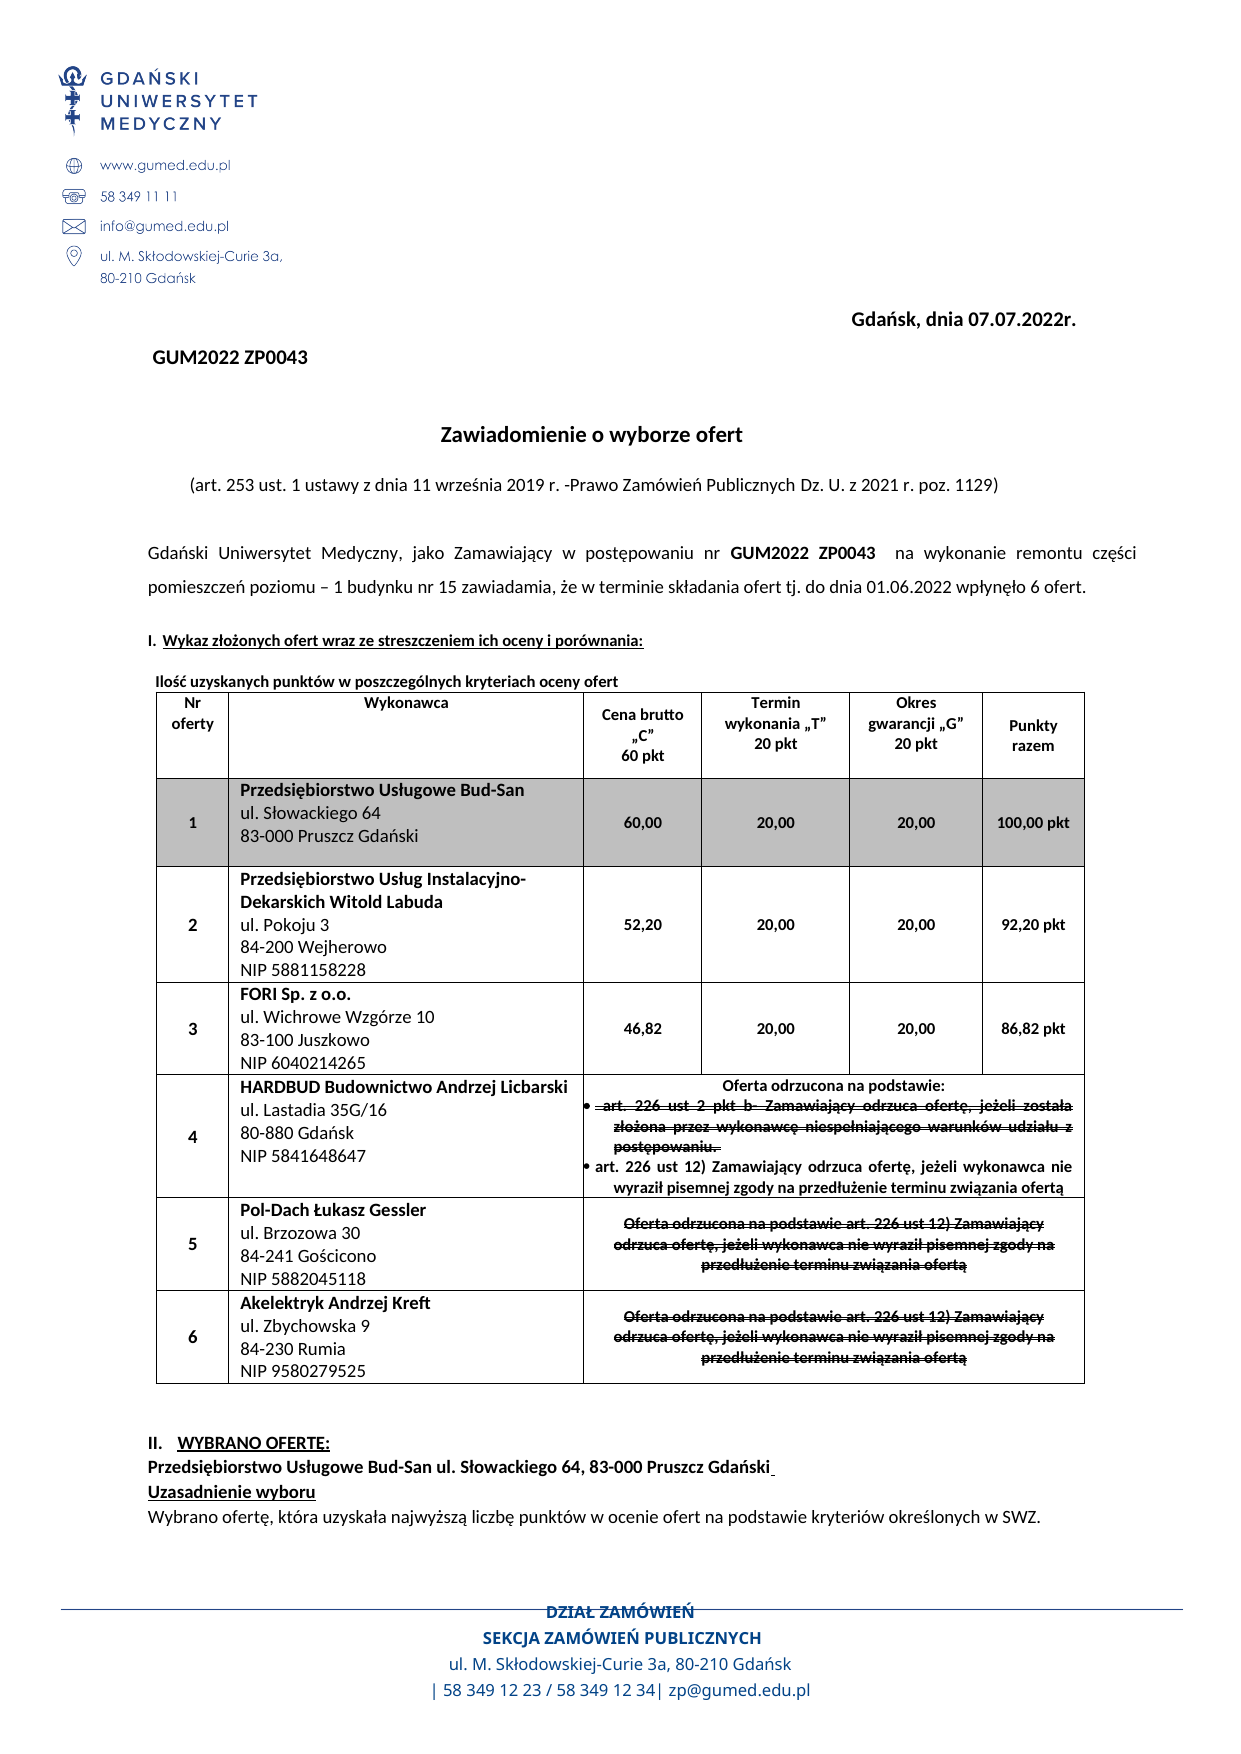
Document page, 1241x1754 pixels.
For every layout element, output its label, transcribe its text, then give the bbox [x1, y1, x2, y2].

table_header Nr oferty [157, 693, 228, 778]
table_header Termin wykonania „T” 20 pkt [702, 693, 849, 778]
table_header Okres gwarancji „G” 20 pkt [850, 693, 982, 778]
table_cell 86,82 pkt [983, 983, 1084, 1074]
table_cell 92,20 pkt [983, 867, 1084, 982]
table_cell 60,00 [584, 779, 701, 866]
table_cell FORI Sp. z o.o. ul. Wichrowe Wzgórze 10 83-100 Juszkowo NIP 6040214265 [229, 983, 583, 1074]
table_cell Oferta odrzucona na podstawie art. 226 ust 12) Zamawiający odrzuca ofertę, jeżeli wykonawca nie wyraził pisemnej zgody na przedłużenie terminu związania ofertą [584, 1198, 1084, 1290]
list WYBRANO OFERTĘ: [148, 1431, 1093, 1454]
table_cell 3 [157, 983, 228, 1074]
table_cell 20,00 [702, 983, 849, 1074]
table_cell 46,82 [584, 983, 701, 1074]
table_cell Oferta odrzucona na podstawie art. 226 ust 12) Zamawiający odrzuca ofertę, jeżeli wykonawca nie wyraził pisemnej zgody na przedłużenie terminu związania ofertą [584, 1291, 1084, 1383]
list Wybrano ofertę, która uzyskała najwyższą liczbę punktów w ocenie ofert na podstawie kryteriów określonych w SWZ. [148, 1505, 1093, 1528]
table_cell 5 [157, 1198, 228, 1290]
table_cell 20,00 [850, 867, 982, 982]
table_cell 20,00 [702, 867, 849, 982]
table_cell 20,00 [850, 779, 982, 866]
text Gdańsk, dnia 07.07.2022r. [148, 306, 1093, 331]
text GUM2022 ZP0043 [148, 344, 1093, 369]
list Przedsiębiorstwo Usługowe Bud-San ul. Słowackiego 64, 83-000 Pruszcz Gdański [148, 1456, 1093, 1478]
table_cell 4 [157, 1075, 228, 1197]
table_cell Przedsiębiorstwo Usług Instalacyjno- Dekarskich Witold Labuda ul. Pokoju 3 84-200 Wejherowo NIP 5881158228 [229, 867, 583, 982]
table_cell 20,00 [850, 983, 982, 1074]
table_cell Przedsiębiorstwo Usługowe Bud-San ul. Słowackiego 64 83-000 Pruszcz Gdański [229, 779, 583, 866]
table_header Punkty razem [983, 693, 1084, 778]
table_cell 6 [157, 1291, 228, 1383]
table_cell 20,00 [702, 779, 849, 866]
picture [1, 0, 1241, 1753]
table_cell Pol-Dach Łukasz Gessler ul. Brzozowa 30 84-241 Gościcono NIP 5882045118 [229, 1198, 583, 1290]
table_cell 52,20 [584, 867, 701, 982]
text Zawiadomienie o wyborze ofert [148, 420, 1036, 448]
list Wykaz złożonych ofert wraz ze streszczeniem ich oceny i porównania: [148, 631, 1093, 651]
table_cell 100,00 pkt [983, 779, 1084, 866]
text (art. 253 ust. 1 ustawy z dnia 11 września 2019 r. -Prawo Zamówień Publicznych Dz. U. z 2021 r. poz. 1129) [148, 473, 1036, 496]
table_cell 1 [157, 779, 228, 866]
text Ilość uzyskanych punktów w poszczególnych kryteriach oceny ofert [148, 671, 1093, 692]
table_cell Oferta odrzucona na podstawie: art. 226 ust 2 pkt b- Zamawiający odrzuca ofertę, jeżeli została złożona przez wykonawcę niespełniającego warunków udziału z postępowaniu. art. 226 ust 12) Zamawiający odrzuca ofertę, jeżeli wykonawca nie wyraził pisemnej zgody na przedłużenie terminu związania ofertą [584, 1075, 1084, 1197]
table_cell 2 [157, 867, 228, 982]
table_cell Akelektryk Andrzej Kreft ul. Zbychowska 9 84-230 Rumia NIP 9580279525 [229, 1291, 583, 1383]
list Uzasadnienie wyboru [148, 1480, 1093, 1503]
table_header Wykonawca [229, 693, 583, 778]
table_cell HARDBUD Budownictwo Andrzej Licbarski ul. Lastadia 35G/16 80-880 Gdańsk NIP 5841648647 [229, 1075, 583, 1197]
text Gdański Uniwersytet Medyczny, jako Zamawiający w postępowaniu nr GUM2022 ZP0043 na wykonanie remontu części pomieszczeń poziomu – 1 budynku nr 15 zawiadamia, że w terminie składania ofert tj. do dnia 01.06.2022 wpłynęło 6 ofert. [148, 541, 1137, 598]
table_header Cena brutto „C” 60 pkt [584, 693, 701, 778]
